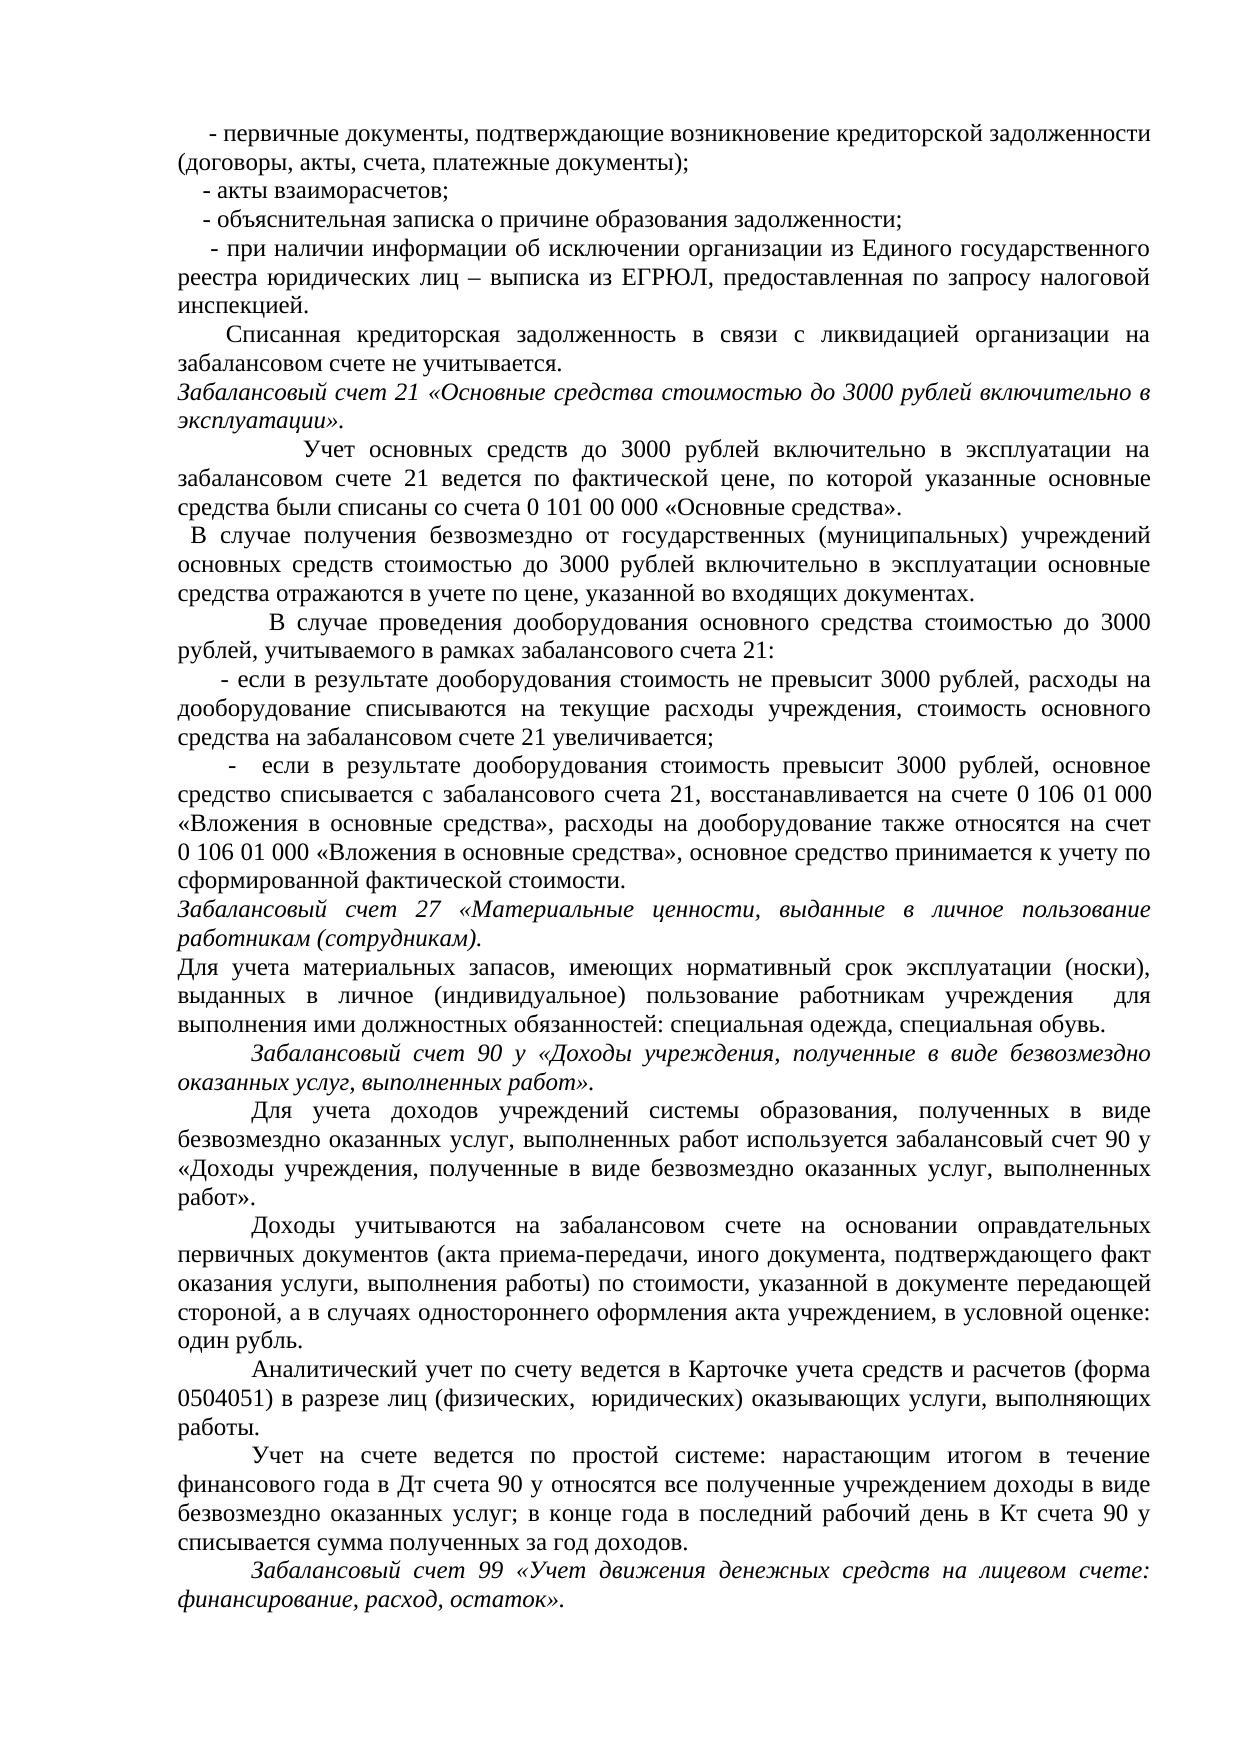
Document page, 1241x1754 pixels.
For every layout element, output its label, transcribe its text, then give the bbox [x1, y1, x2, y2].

text Аналитический учет по счету ведется в Карточке учета средств и расчетов (форма 0504051) в разрезе лиц (физических, юридических) оказывающих услуги, выполняющих работы. [177, 1354, 1152, 1441]
text Забалансовый счет 90 у «Доходы учреждения, полученные в виде безвозмездно оказанных услуг, выполненных работ». [177, 1038, 1152, 1096]
text - объяснительная записка о причине образования задолженности; [177, 204, 1152, 233]
text Учет основных средств до 3000 рублей включительно в эксплуатации на забалансовом счете 21 ведется по фактической цене, по которой указанные основные средства были списаны со счета 0 101 00 000 «Основные средства». [177, 434, 1152, 521]
text Учет на счете ведется по простой системе: нарастающим итогом в течение финансового года в Дт счета 90 у относятся все полученные учреждением доходы в виде безвозмездно оказанных услуг; в конце года в последний рабочий день в Кт счета 90 у списывается сумма полученных за год доходов. [177, 1441, 1152, 1556]
text Для учета доходов учреждений системы образования, полученных в виде безвозмездно оказанных услуг, выполненных работ используется забалансовый счет 90 у «Доходы учреждения, полученные в виде безвозмездно оказанных услуг, выполненных работ». [177, 1096, 1152, 1211]
text Забалансовый счет 21 «Основные средства стоимостью до 3000 рублей включительно в эксплуатации». [177, 377, 1152, 434]
text - акты взаиморасчетов; [177, 176, 1152, 204]
text - при наличии информации об исключении организации из Единого государственного реестра юридических лиц – выписка из ЕГРЮЛ, предоставленная по запросу налоговой инспекцией. [177, 233, 1152, 319]
text Доходы учитываются на забалансовом счете на основании оправдательных первичных документов (акта приема-передачи, иного документа, подтверждающего факт оказания услуги, выполнения работы) по стоимости, указанной в документе передающей стороной, а в случаях одностороннего оформления акта учреждением, в условной оценке: один рубль. [177, 1211, 1152, 1354]
text - если в результате дооборудования стоимость не превысит 3000 рублей, расходы на дооборудование списываются на текущие расходы учреждения, стоимость основного средства на забалансовом счете 21 увеличивается; [177, 664, 1152, 751]
text - если в результате дооборудования стоимость превысит 3000 рублей, основное средство списывается с забалансового счета 21, восстанавливается на счете 0 106 01 000 «Вложения в основные средства», расходы на дооборудование также относятся на счет 0 106 01 000 «Вложения в основные средства», основное средство принимается к учету по сформированной фактической стоимости. [177, 751, 1152, 894]
text В случае получения безвозмездно от государственных (муниципальных) учреждений основных средств стоимостью до 3000 рублей включительно в эксплуатации основные средства отражаются в учете по цене, указанной во входящих документах. [177, 521, 1152, 607]
text - первичные документы, подтверждающие возникновение кредиторской задолженности (договоры, акты, счета, платежные документы); [177, 118, 1152, 176]
text Для учета материальных запасов, имеющих нормативный срок эксплуатации (носки), выданных в личное (индивидуальное) пользование работникам учреждения для выполнения ими должностных обязанностей: специальная одежда, специальная обувь. [177, 952, 1152, 1038]
text В случае проведения дооборудования основного средства стоимостью до 3000 рублей, учитываемого в рамках забалансового счета 21: [177, 607, 1152, 664]
text Забалансовый счет 99 «Учет движения денежных средств на лицевом счете: финансирование, расход, остаток». [177, 1556, 1152, 1613]
text Забалансовый счет 27 «Материальные ценности, выданные в личное пользование работникам (сотрудникам). [177, 894, 1152, 952]
text Списанная кредиторская задолженность в связи с ликвидацией организации на забалансовом счете не учитывается. [177, 319, 1152, 377]
